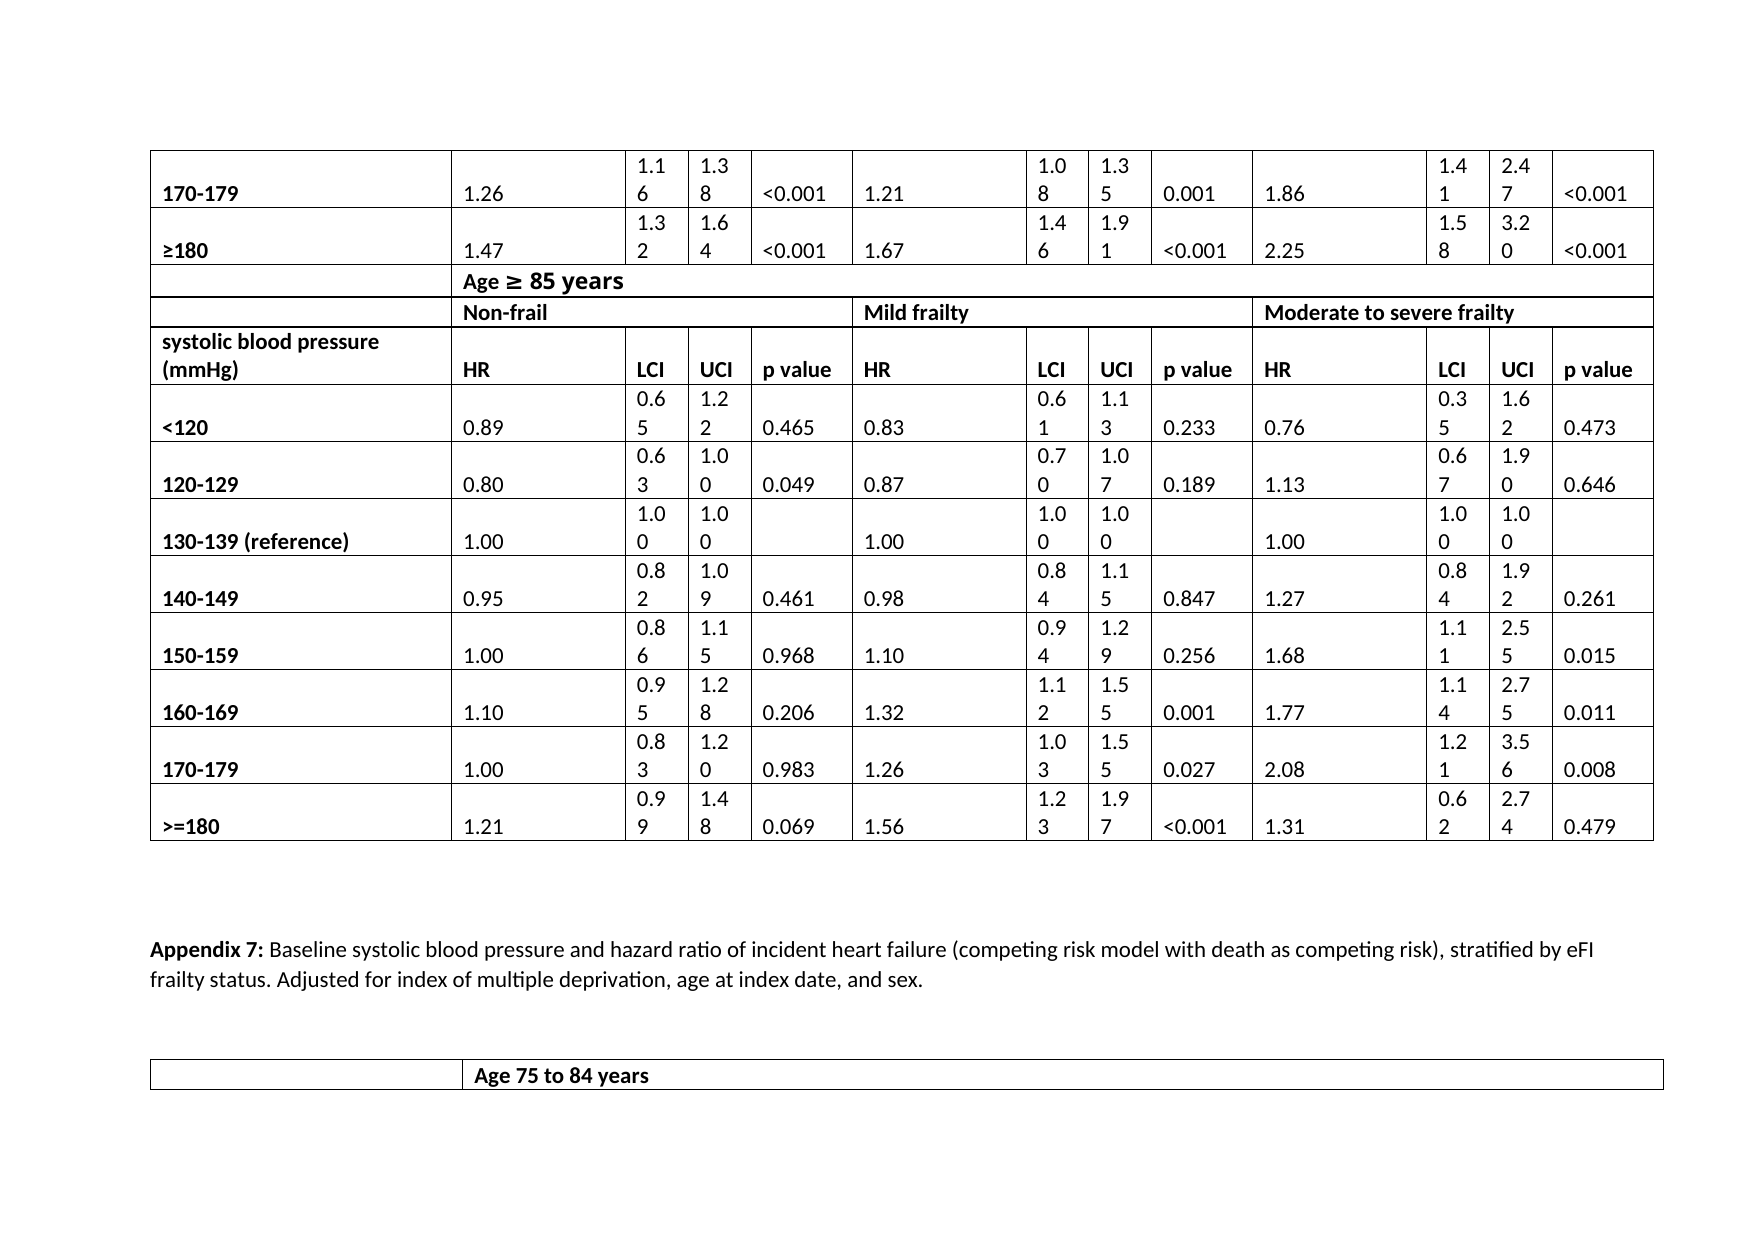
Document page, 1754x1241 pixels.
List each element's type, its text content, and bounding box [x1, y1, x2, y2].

table_cell 0.95 [626, 670, 688, 726]
table_cell 1.77 [1253, 670, 1426, 726]
table_cell 1.32 [853, 670, 1026, 726]
table_cell 0.82 [626, 556, 688, 612]
table_cell 0.76 [1253, 385, 1426, 441]
table_cell 1.03 [1027, 727, 1088, 783]
table_cell 1.90 [1490, 442, 1552, 498]
table_cell 1.09 [689, 556, 751, 612]
table_cell 1.00 [853, 499, 1026, 555]
table_cell 1.10 [853, 613, 1026, 669]
table_cell 1.26 [853, 727, 1026, 783]
table_cell [752, 499, 852, 555]
table_cell 1.00 [689, 499, 751, 555]
table_cell 0.233 [1152, 385, 1252, 441]
table_cell 140-149 [151, 556, 451, 612]
table_cell 0.67 [1427, 442, 1489, 498]
table_cell p value [1553, 328, 1653, 383]
table_cell 1.91 [1089, 208, 1151, 264]
table_cell Age ≥ 85 years [452, 265, 1653, 296]
table_cell 0.61 [1027, 385, 1088, 441]
table_cell 3.56 [1490, 727, 1552, 783]
table_cell [151, 298, 451, 326]
table_cell 1.11 [1427, 613, 1489, 669]
table_cell 3.20 [1490, 208, 1552, 264]
table_cell 0.968 [752, 613, 852, 669]
table_cell 0.83 [853, 385, 1026, 441]
table_cell 2.55 [1490, 613, 1552, 669]
table_cell 170-179 [151, 727, 451, 783]
table_cell 0.646 [1553, 442, 1653, 498]
table_cell 0.35 [1427, 385, 1489, 441]
table_cell 1.46 [1027, 208, 1088, 264]
table_cell 0.84 [1027, 556, 1088, 612]
table_cell 1.23 [1027, 784, 1088, 840]
table_cell 0.65 [626, 385, 688, 441]
table_cell 1.00 [1027, 499, 1088, 555]
table_cell 1.00 [1490, 499, 1552, 555]
table_cell 1.28 [689, 670, 751, 726]
table_cell HR [853, 328, 1026, 383]
table_cell Non-frail [452, 298, 852, 326]
table_cell 1.92 [1490, 556, 1552, 612]
table_cell 0.461 [752, 556, 852, 612]
table_cell 2.47 [1490, 151, 1552, 207]
table_cell 1.48 [689, 784, 751, 840]
table_cell 1.38 [689, 151, 751, 207]
table_cell 1.64 [689, 208, 751, 264]
table_cell 1.16 [626, 151, 688, 207]
table_cell 0.479 [1553, 784, 1653, 840]
table_cell 1.35 [1089, 151, 1151, 207]
table_cell Mild frailty [853, 298, 1252, 326]
table_cell p value [752, 328, 852, 383]
table_cell 1.21 [1427, 727, 1489, 783]
table_cell 1.08 [1027, 151, 1088, 207]
table_cell <0.001 [752, 151, 852, 207]
table_cell 2.08 [1253, 727, 1426, 783]
table_cell HR [452, 328, 625, 383]
table_cell 1.56 [853, 784, 1026, 840]
table_cell 1.00 [452, 727, 625, 783]
table_cell 160-169 [151, 670, 451, 726]
table_cell 0.008 [1553, 727, 1653, 783]
table_cell 0.015 [1553, 613, 1653, 669]
table_cell 0.63 [626, 442, 688, 498]
table_cell 130-139 (reference) [151, 499, 451, 555]
table_cell 0.011 [1553, 670, 1653, 726]
table_cell <0.001 [752, 208, 852, 264]
table_cell [1553, 499, 1653, 555]
table_cell 1.00 [452, 613, 625, 669]
table_cell 0.473 [1553, 385, 1653, 441]
table_cell 0.465 [752, 385, 852, 441]
table_cell 1.26 [452, 151, 625, 207]
table_cell 1.15 [1089, 556, 1151, 612]
table_cell 1.22 [689, 385, 751, 441]
table_cell LCI [626, 328, 688, 383]
table_cell 1.47 [452, 208, 625, 264]
table_cell 1.62 [1490, 385, 1552, 441]
table_cell 1.29 [1089, 613, 1151, 669]
table_cell 2.75 [1490, 670, 1552, 726]
text Appendix 7: Baseline systolic blood pressure and hazard ratio of incident heart failure (competing risk model with death as competing risk), stratified by eFI frailty status. Adjusted for index of multiple deprivation, age at index date, and sex. [150, 935, 1604, 993]
table_cell 0.847 [1152, 556, 1252, 612]
table_cell 1.12 [1027, 670, 1088, 726]
table_cell 1.68 [1253, 613, 1426, 669]
table_cell 120-129 [151, 442, 451, 498]
table_cell UCI [1089, 328, 1151, 383]
table_cell <0.001 [1553, 208, 1653, 264]
table_cell 0.80 [452, 442, 625, 498]
table_cell 0.89 [452, 385, 625, 441]
table_cell ≥180 [151, 208, 451, 264]
table_cell 1.67 [853, 208, 1026, 264]
table_cell <0.001 [1152, 208, 1252, 264]
table_cell 170-179 [151, 151, 451, 207]
table_cell LCI [1027, 328, 1088, 383]
table_cell >=180 [151, 784, 451, 840]
table_cell 1.31 [1253, 784, 1426, 840]
table_cell 2.25 [1253, 208, 1426, 264]
table_cell 1.00 [626, 499, 688, 555]
table_cell LCI [1427, 328, 1489, 383]
table_cell 0.95 [452, 556, 625, 612]
table_cell 1.00 [452, 499, 625, 555]
table_cell 0.027 [1152, 727, 1252, 783]
table_cell 1.41 [1427, 151, 1489, 207]
table_cell 0.99 [626, 784, 688, 840]
table_cell 0.261 [1553, 556, 1653, 612]
table_cell HR [1253, 328, 1426, 383]
table_cell 1.07 [1089, 442, 1151, 498]
table_cell 0.86 [626, 613, 688, 669]
table_cell 1.27 [1253, 556, 1426, 612]
table_cell Moderate to severe frailty [1253, 298, 1653, 326]
table_cell 0.206 [752, 670, 852, 726]
table_cell 0.189 [1152, 442, 1252, 498]
table_cell 1.21 [853, 151, 1026, 207]
table_cell 1.00 [1427, 499, 1489, 555]
table_cell 1.97 [1089, 784, 1151, 840]
table_cell <0.001 [1152, 784, 1252, 840]
table_cell 1.00 [689, 442, 751, 498]
table_header [151, 1060, 462, 1089]
table_cell 1.10 [452, 670, 625, 726]
table_cell 1.20 [689, 727, 751, 783]
table_cell 0.94 [1027, 613, 1088, 669]
table_cell 1.58 [1427, 208, 1489, 264]
table_cell p value [1152, 328, 1252, 383]
table_cell 0.70 [1027, 442, 1088, 498]
table_cell 1.21 [452, 784, 625, 840]
table_cell 0.049 [752, 442, 852, 498]
table_cell 1.86 [1253, 151, 1426, 207]
table_cell 2.74 [1490, 784, 1552, 840]
table_cell systolic blood pressure (mmHg) [151, 328, 451, 383]
table_cell 0.983 [752, 727, 852, 783]
table_cell 150-159 [151, 613, 451, 669]
table_cell 1.00 [1253, 499, 1426, 555]
table_cell UCI [689, 328, 751, 383]
table_cell 1.14 [1427, 670, 1489, 726]
table_cell 1.55 [1089, 670, 1151, 726]
table_cell 1.00 [1089, 499, 1151, 555]
table_cell 0.87 [853, 442, 1026, 498]
table_cell 1.13 [1089, 385, 1151, 441]
table_cell 0.62 [1427, 784, 1489, 840]
table_cell 1.13 [1253, 442, 1426, 498]
table_cell 0.256 [1152, 613, 1252, 669]
table_cell 1.32 [626, 208, 688, 264]
table_cell UCI [1490, 328, 1552, 383]
table_cell 0.001 [1152, 151, 1252, 207]
table_cell 0.001 [1152, 670, 1252, 726]
table_cell [1152, 499, 1252, 555]
table_cell <120 [151, 385, 451, 441]
table_cell [151, 265, 451, 296]
table_cell 0.069 [752, 784, 852, 840]
table_cell 1.15 [689, 613, 751, 669]
table_cell 1.55 [1089, 727, 1151, 783]
table_cell <0.001 [1553, 151, 1653, 207]
table_cell 0.84 [1427, 556, 1489, 612]
table_cell 0.83 [626, 727, 688, 783]
table_cell 0.98 [853, 556, 1026, 612]
table_header Age 75 to 84 years [463, 1060, 1663, 1089]
